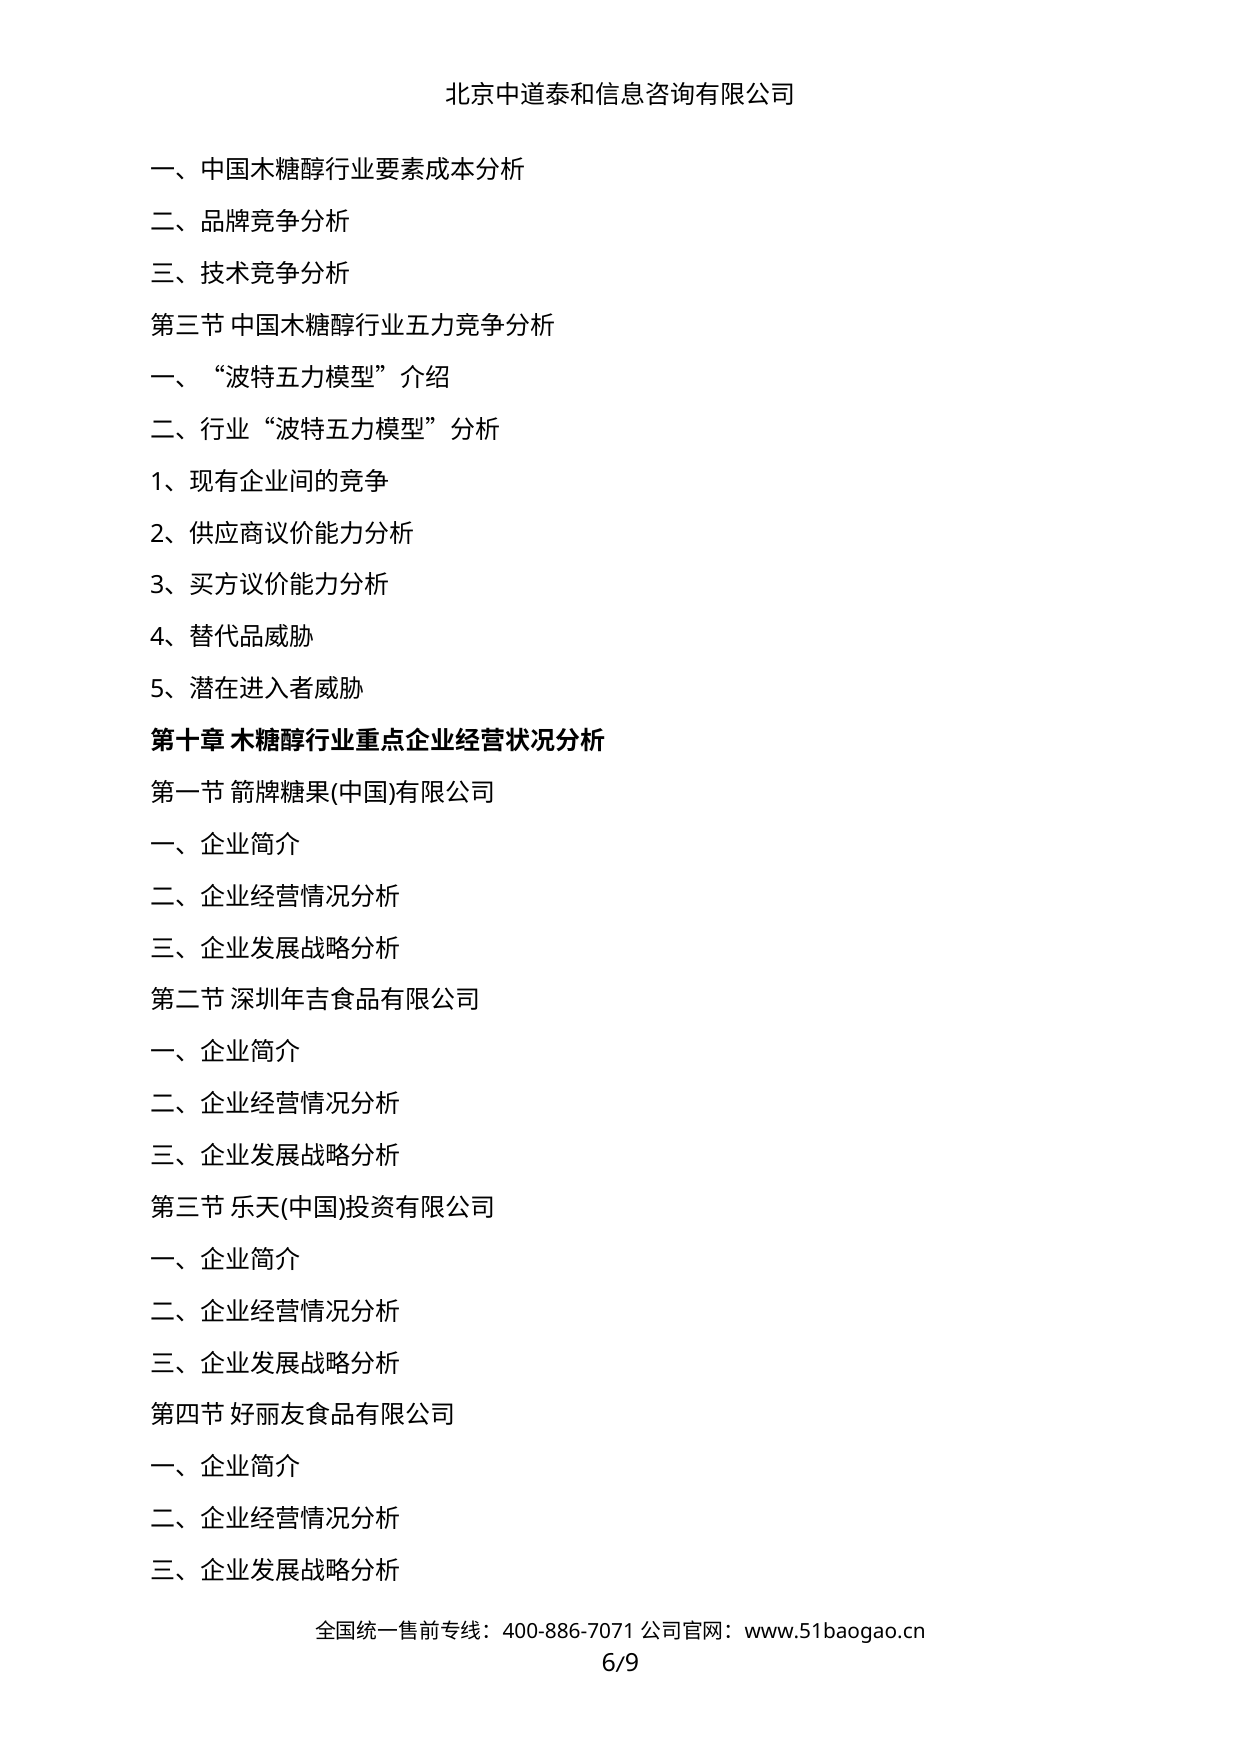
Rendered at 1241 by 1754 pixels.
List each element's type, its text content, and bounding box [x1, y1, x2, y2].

text 二、企业经营情况分析 [150, 1499, 1090, 1535]
text 一、“波特五力模型”介绍 [150, 357, 1090, 394]
text 第四节 好丽友食品有限公司 [150, 1395, 1090, 1431]
text 三、企业发展战略分析 [150, 1551, 1090, 1587]
text 4、替代品威胁 [150, 617, 1090, 653]
text 3、买方议价能力分析 [150, 565, 1090, 601]
text 第二节 深圳年吉食品有限公司 [150, 980, 1090, 1016]
text 第十章 木糖醇行业重点企业经营状况分析 [150, 721, 1090, 757]
text 二、企业经营情况分析 [150, 1084, 1090, 1120]
text 三、技术竞争分析 [150, 254, 1090, 290]
text 三、企业发展战略分析 [150, 1136, 1090, 1172]
text 第一节 箭牌糖果(中国)有限公司 [150, 772, 1090, 809]
text 5、潜在进入者威胁 [150, 669, 1090, 705]
text 二、行业“波特五力模型”分析 [150, 409, 1090, 446]
text 二、企业经营情况分析 [150, 876, 1090, 912]
text 三、企业发展战略分析 [150, 928, 1090, 964]
text 一、企业简介 [150, 824, 1090, 861]
text 三、企业发展战略分析 [150, 1343, 1090, 1379]
text 第三节 中国木糖醇行业五力竞争分析 [150, 306, 1090, 342]
text 二、品牌竞争分析 [150, 202, 1090, 238]
text 一、企业简介 [150, 1032, 1090, 1068]
text 一、企业简介 [150, 1447, 1090, 1483]
text 一、中国木糖醇行业要素成本分析 [150, 150, 1090, 186]
text 1、现有企业间的竞争 [150, 461, 1090, 497]
text 2、供应商议价能力分析 [150, 513, 1090, 549]
text 二、企业经营情况分析 [150, 1291, 1090, 1327]
text 第三节 乐天(中国)投资有限公司 [150, 1187, 1090, 1224]
text 一、企业简介 [150, 1239, 1090, 1276]
